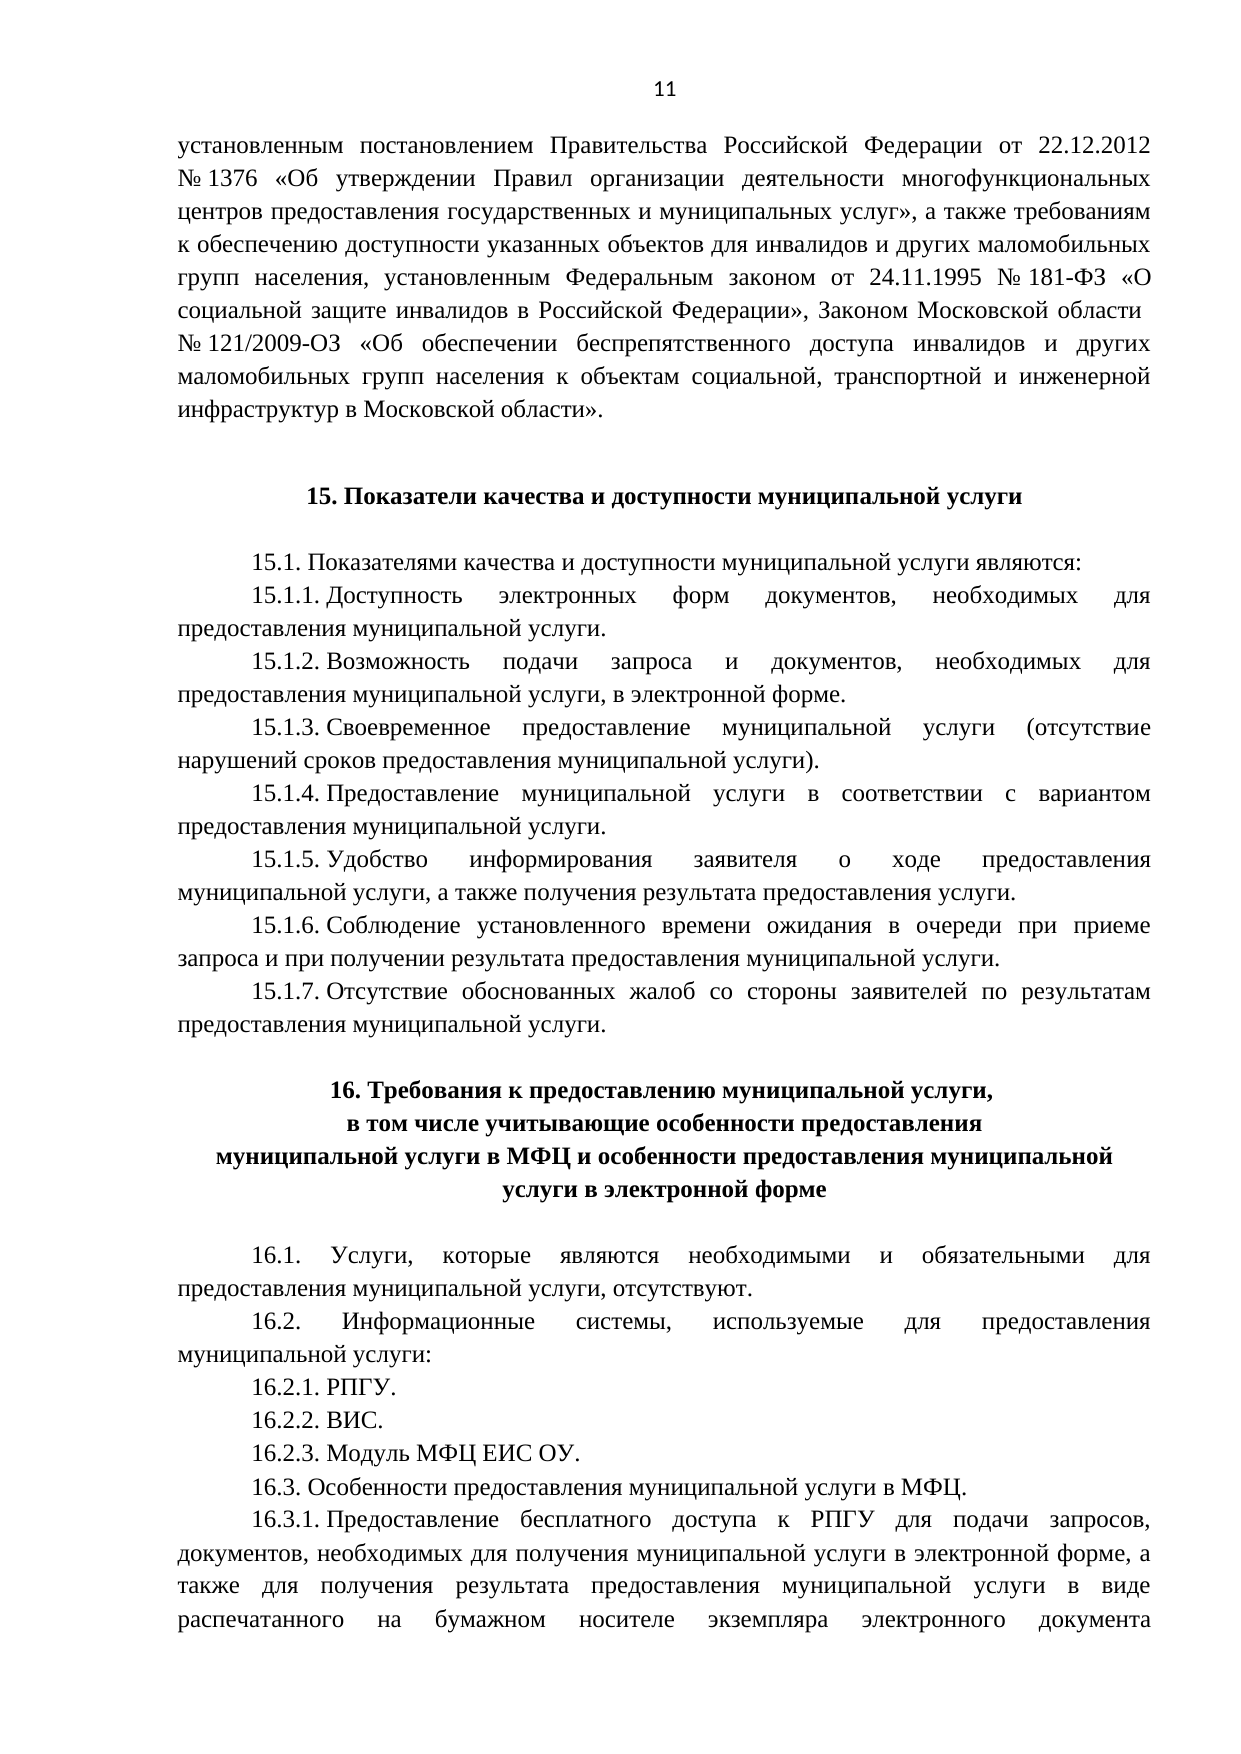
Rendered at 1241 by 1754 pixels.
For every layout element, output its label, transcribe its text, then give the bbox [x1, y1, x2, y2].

text 15.1.5. Удобство информирования заявителя о ходе предоставления муниципальной услуги, а также получения результата предоставления услуги. [177, 844, 1152, 906]
text 15.1.2. Возможность подачи запроса и документов, необходимых для предоставления муниципальной услуги, в электронной форме. [177, 646, 1152, 708]
subtitle 15. Показатели качества и доступности муниципальной услуги [177, 481, 1152, 510]
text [177, 1504, 1152, 1632]
text 16.2.1. РПГУ. [177, 1372, 1152, 1401]
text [177, 130, 1152, 423]
text 15.1. Показателями качества и доступности муниципальной услуги являются: [177, 547, 1152, 576]
text 15.1.6. Соблюдение установленного времени ожидания в очереди при приеме запроса и при получении результата предоставления муниципальной услуги. [177, 910, 1152, 972]
text 16.3. Особенности предоставления муниципальной услуги в МФЦ. [177, 1472, 1152, 1500]
text 16.2.3. Модуль МФЦ ЕИС ОУ. [177, 1438, 1152, 1467]
text 16.2.2. ВИС. [177, 1406, 1152, 1434]
subtitle 16. Требования к предоставлению муниципальной услуги, в том числе учитывающие особенности предоставления муниципальной услуги в МФЦ и особенности предоставления муниципальной услуги в электронной форме [177, 1075, 1152, 1203]
text 16.2. Информационные системы, используемые для предоставления муниципальной услуги: [177, 1306, 1152, 1368]
text 15.1.1. Доступность электронных форм документов, необходимых для предоставления муниципальной услуги. [177, 580, 1152, 642]
text 16.1. Услуги, которые являются необходимыми и обязательными для предоставления муниципальной услуги, отсутствуют. [177, 1240, 1152, 1302]
text 15.1.4. Предоставление муниципальной услуги в соответствии с вариантом предоставления муниципальной услуги. [177, 778, 1152, 840]
text 15.1.3. Своевременное предоставление муниципальной услуги (отсутствие нарушений сроков предоставления муниципальной услуги). [177, 712, 1152, 774]
text 15.1.7. Отсутствие обоснованных жалоб со стороны заявителей по результатам предоставления муниципальной услуги. [177, 976, 1152, 1038]
